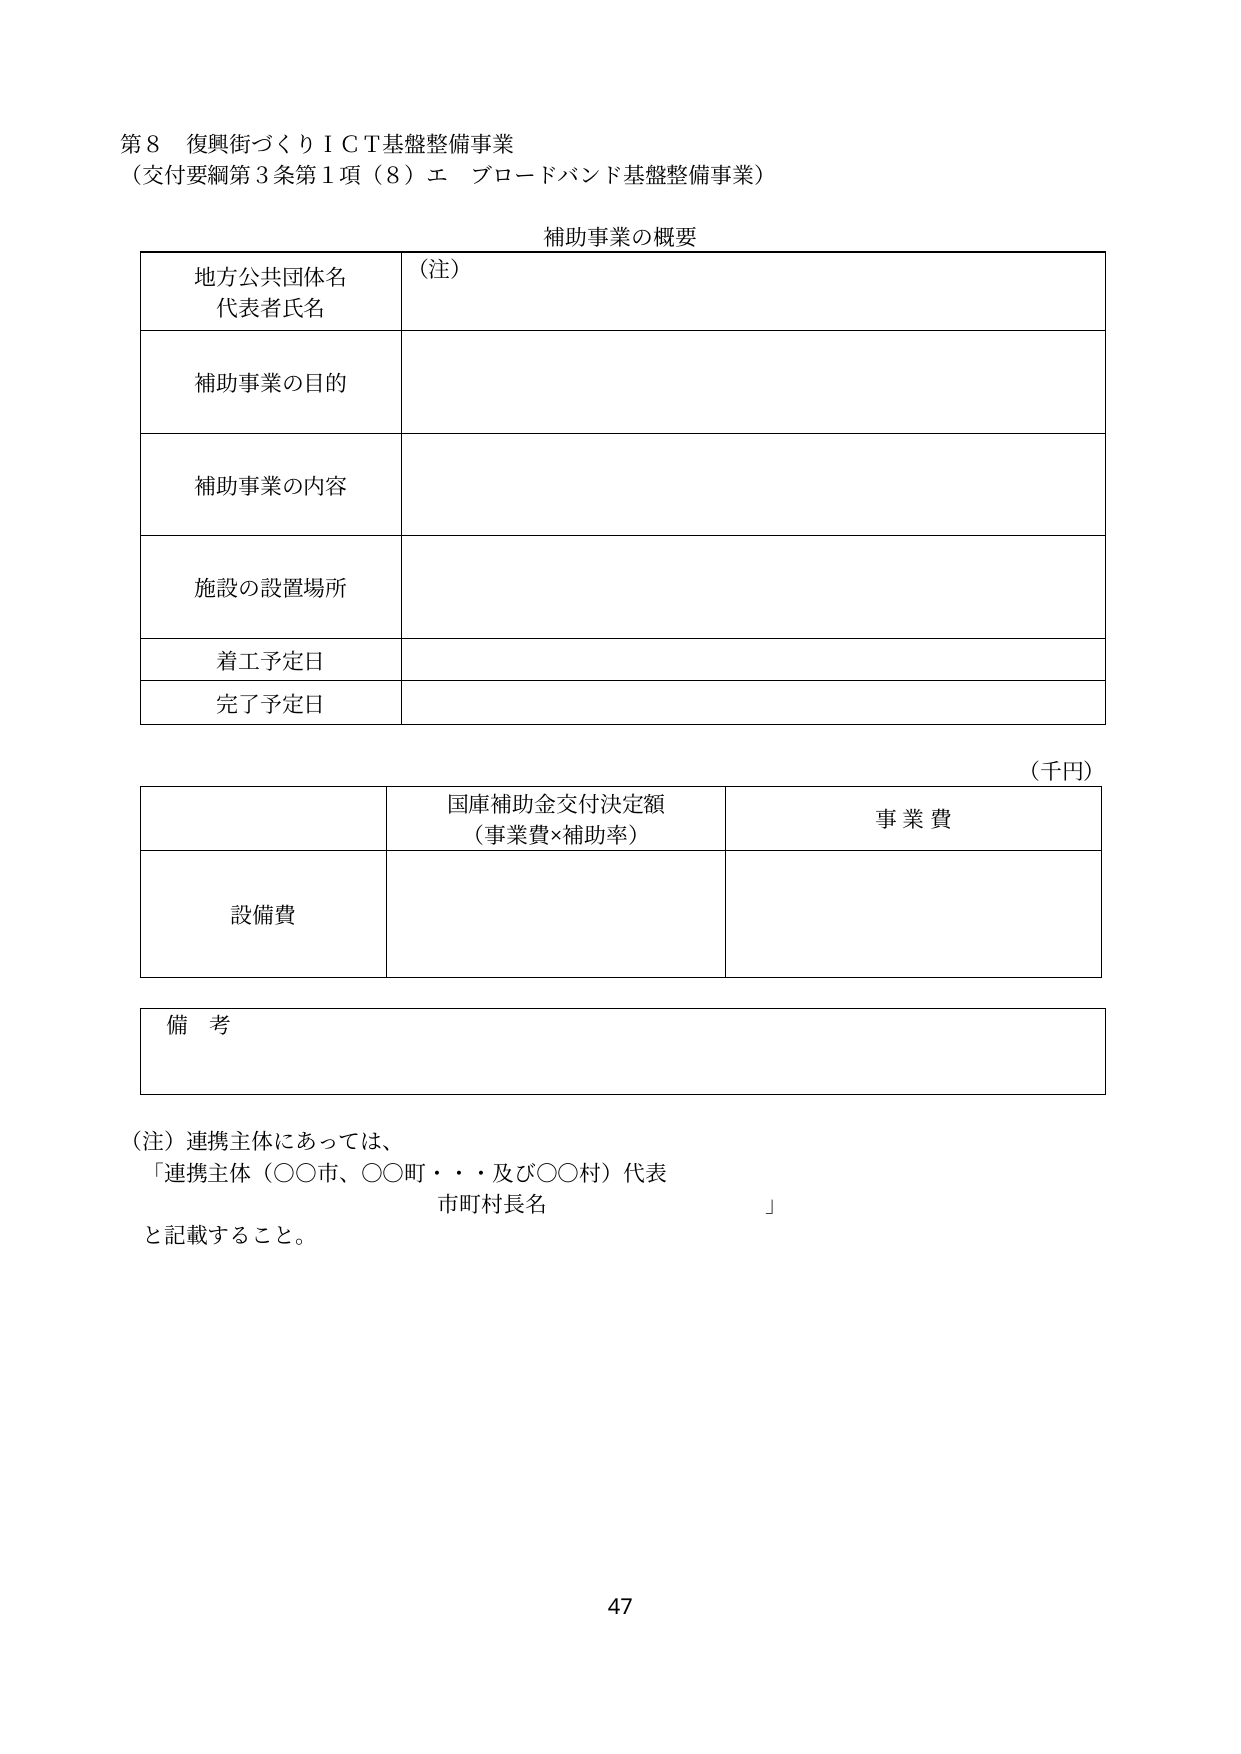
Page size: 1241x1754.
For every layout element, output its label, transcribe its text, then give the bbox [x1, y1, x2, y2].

text 市町村長名 」 [120, 1187, 1120, 1219]
table_cell 着工予定日 [141, 639, 401, 680]
table_header 地方公共団体名 代表者氏名 [141, 253, 401, 330]
text （交付要綱第３条第１項（８）エ ブロードバンド基盤整備事業） [120, 159, 1120, 190]
table_cell [402, 434, 1105, 535]
table_cell [402, 331, 1105, 433]
table_header 事 業 費 [726, 787, 1101, 850]
table_cell 施設の設置場所 [141, 536, 401, 638]
table_header （注） [402, 253, 1105, 330]
table_cell [402, 681, 1105, 723]
table_cell 設備費 [141, 851, 386, 977]
table_cell 完了予定日 [141, 681, 401, 723]
text 第８ 復興街づくりＩＣＴ基盤整備事業 [120, 127, 1120, 159]
table_cell [402, 639, 1105, 680]
table_header 国庫補助金交付決定額 （事業費×補助率） [387, 787, 725, 850]
text 「連携主体（○○市、○○町・・・及び○○村）代表 [120, 1156, 1120, 1187]
table_cell [726, 851, 1101, 977]
table_cell 補助事業の内容 [141, 434, 401, 535]
text と記載すること。 [120, 1219, 1120, 1250]
table_header 備 考 [141, 1009, 1105, 1093]
text （千円） [120, 754, 1106, 786]
table_header [141, 787, 386, 850]
text 補助事業の概要 [120, 220, 1120, 251]
text （注）連携主体にあっては、 [120, 1124, 1120, 1156]
table_cell [402, 536, 1105, 638]
table_cell 補助事業の目的 [141, 331, 401, 433]
table_cell [387, 851, 725, 977]
